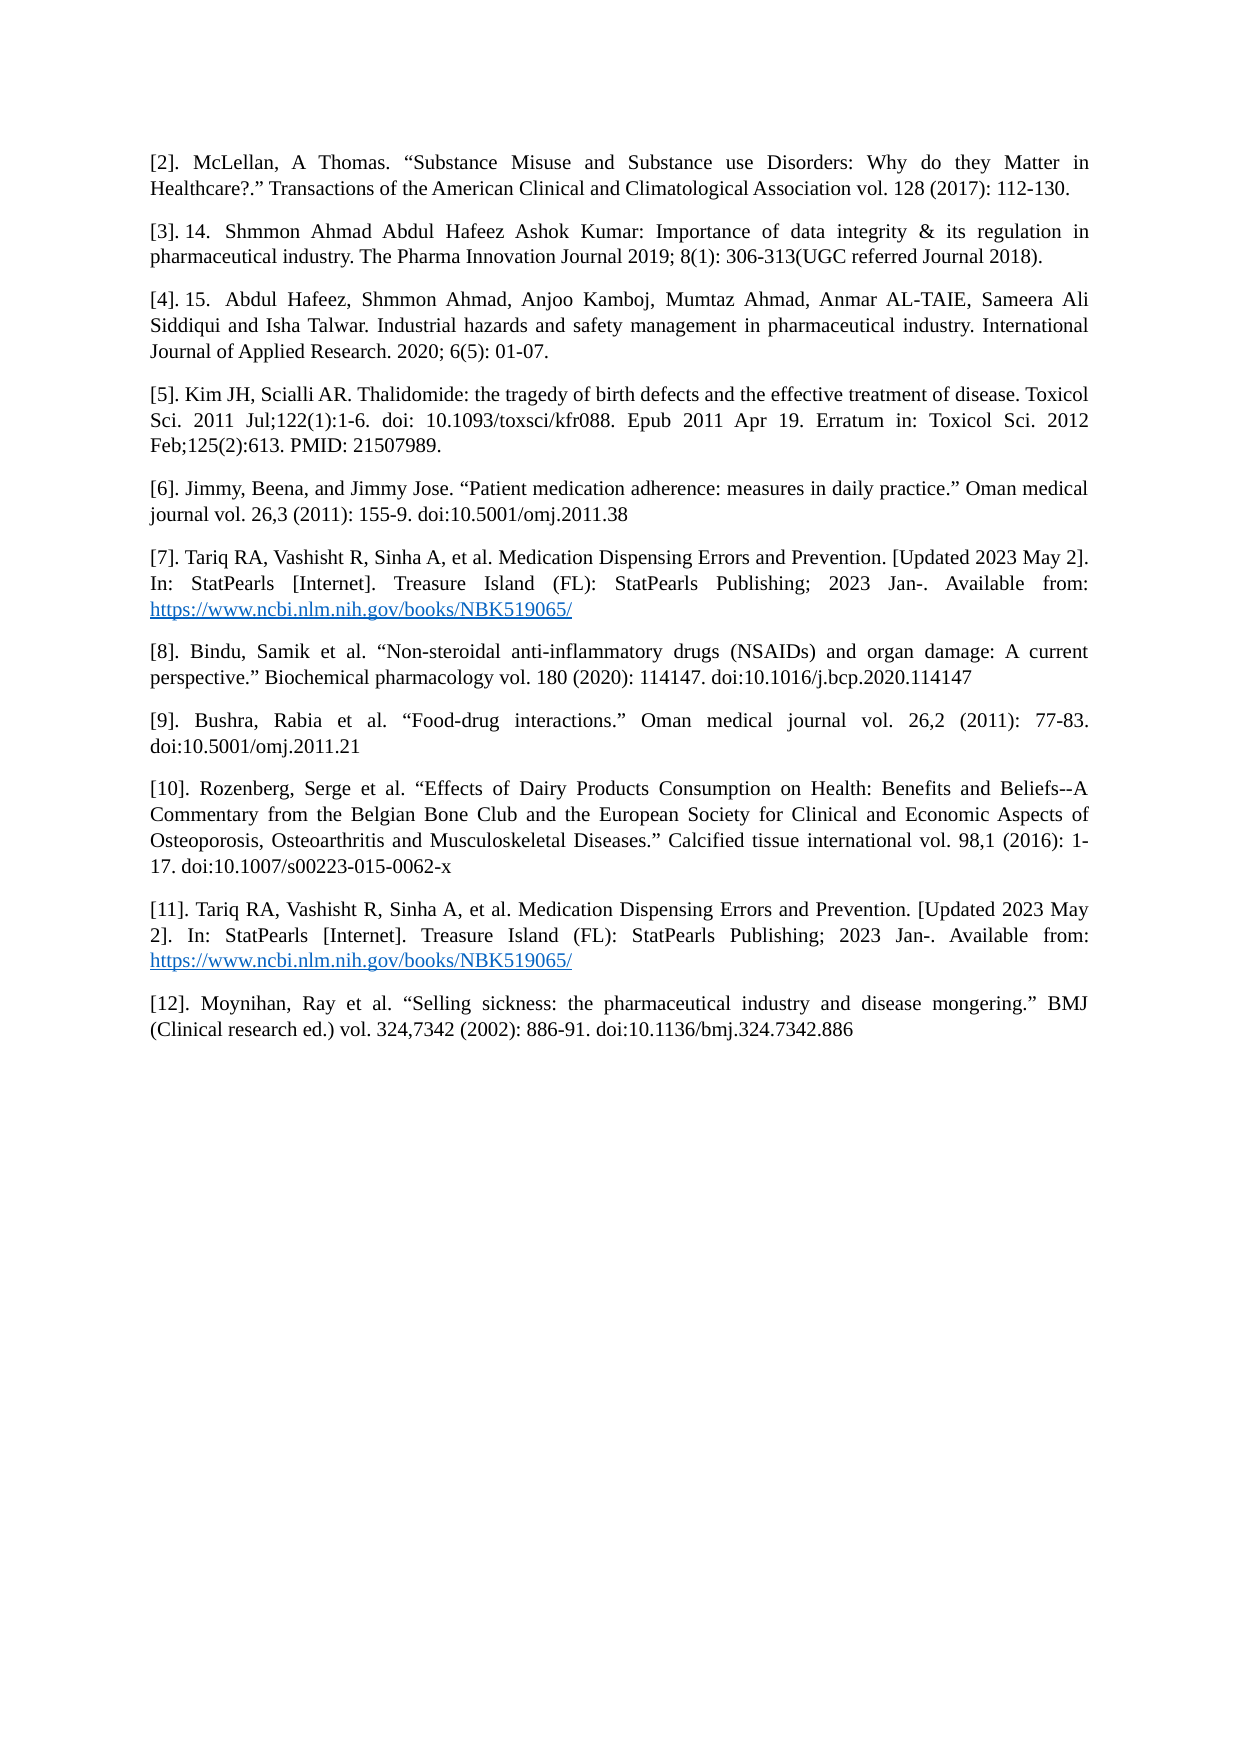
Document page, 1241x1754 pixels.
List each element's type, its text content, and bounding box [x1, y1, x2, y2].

text [4]. 15. Abdul Hafeez, Shmmon Ahmad, Anjoo Kamboj, Mumtaz Ahmad, Anmar AL-TAIE, Sameera Ali Siddiqui and Isha Talwar. Industrial hazards and safety management in pharmaceutical industry. International Journal of Applied Research. 2020; 6(5): 01-07. [150, 287, 1090, 363]
text [3]. 14. Shmmon Ahmad Abdul Hafeez Ashok Kumar: Importance of data integrity & its regulation in pharmaceutical industry. The Pharma Innovation Journal 2019; 8(1): 306-313(UGC referred Journal 2018). [150, 218, 1090, 268]
text [9]. Bushra, Rabia et al. “Food-drug interactions.” Oman medical journal vol. 26,2 (2011): 77-83. doi:10.5001/omj.2011.21 [150, 708, 1090, 758]
text [10]. Rozenberg, Serge et al. “Effects of Dairy Products Consumption on Health: Benefits and Beliefs--A Commentary from the Belgian Bone Club and the European Society for Clinical and Economic Aspects of Osteoporosis, Osteoarthritis and Musculoskeletal Diseases.” Calcified tissue international vol. 98,1 (2016): 1-17. doi:10.1007/s00223-015-0062-x [150, 776, 1090, 878]
text [12]. Moynihan, Ray et al. “Selling sickness: the pharmaceutical industry and disease mongering.” BMJ (Clinical research ed.) vol. 324,7342 (2002): 886-91. doi:10.1136/bmj.324.7342.886 [150, 991, 1090, 1041]
text [11]. Tariq RA, Vashisht R, Sinha A, et al. Medication Dispensing Errors and Prevention. [Updated 2023 May 2]. In: StatPearls [Internet]. Treasure Island (FL): StatPearls Publishing; 2023 Jan-. Available from: https://www.ncbi.nlm.nih.gov/books/NBK519065/ [150, 897, 1090, 972]
text [6]. Jimmy, Beena, and Jimmy Jose. “Patient medication adherence: measures in daily practice.” Oman medical journal vol. 26,3 (2011): 155-9. doi:10.5001/omj.2011.38 [150, 476, 1090, 526]
text [7]. Tariq RA, Vashisht R, Sinha A, et al. Medication Dispensing Errors and Prevention. [Updated 2023 May 2]. In: StatPearls [Internet]. Treasure Island (FL): StatPearls Publishing; 2023 Jan-. Available from: https://www.ncbi.nlm.nih.gov/books/NBK519065/ [150, 544, 1090, 621]
text [2]. McLellan, A Thomas. “Substance Misuse and Substance use Disorders: Why do they Matter in Healthcare?.” Transactions of the American Clinical and Climatological Association vol. 128 (2017): 112-130. [150, 150, 1090, 200]
text [8]. Bindu, Samik et al. “Non-steroidal anti-inflammatory drugs (NSAIDs) and organ damage: A current perspective.” Biochemical pharmacology vol. 180 (2020): 114147. doi:10.1016/j.bcp.2020.114147 [150, 639, 1090, 689]
text [5]. Kim JH, Scialli AR. Thalidomide: the tragedy of birth defects and the effective treatment of disease. Toxicol Sci. 2011 Jul;122(1):1-6. doi: 10.1093/toxsci/kfr088. Epub 2011 Apr 19. Erratum in: Toxicol Sci. 2012 Feb;125(2):613. PMID: 21507989. [150, 382, 1090, 457]
